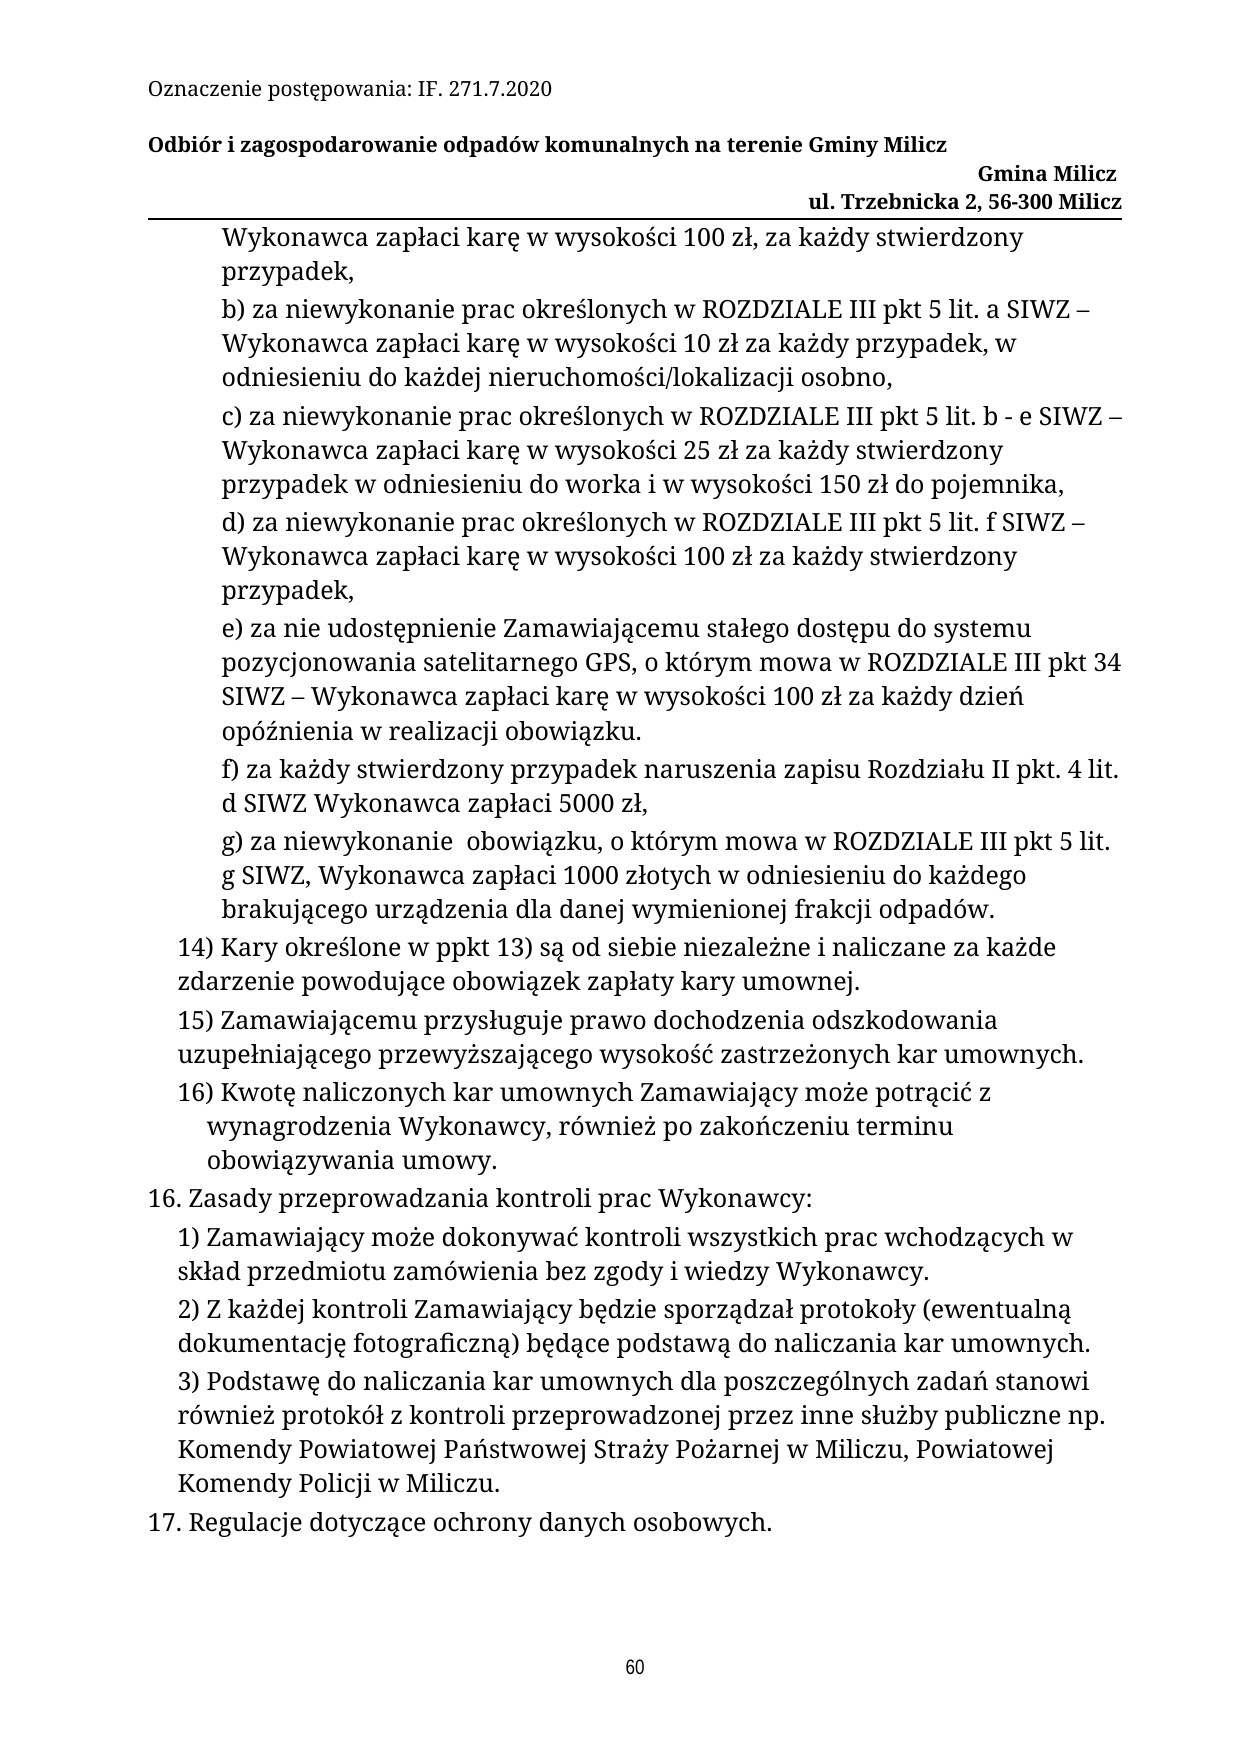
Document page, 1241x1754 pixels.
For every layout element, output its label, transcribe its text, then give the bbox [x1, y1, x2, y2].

text 16. Zasady przeprowadzania kontroli prac Wykonawcy: [148, 1181, 1122, 1215]
text c) za niewykonanie prac określonych w ROZDZIALE III pkt 5 lit. b - e SIWZ – Wykonawca zapłaci karę w wysokości 25 zł za każdy stwierdzony przypadek w odniesieniu do worka i w wysokości 150 zł do pojemnika, [221, 398, 1122, 500]
text f) za każdy stwierdzony przypadek naruszenia zapisu Rozdziału II pkt. 4 lit. d SIWZ Wykonawca zapłaci 5000 zł, [221, 751, 1122, 819]
text g) za niewykonanie obowiązku, o którym mowa w ROZDZIALE III pkt 5 lit. g SIWZ, Wykonawca zapłaci 1000 złotych w odniesieniu do każdego brakującego urządzenia dla danej wymienionej frakcji odpadów. [221, 824, 1122, 926]
text 1) Zamawiający może dokonywać kontroli wszystkich prac wchodzących w skład przedmiotu zamówienia bez zgody i wiedzy Wykonawcy. [177, 1219, 1122, 1287]
text d) za niewykonanie prac określonych w ROZDZIALE III pkt 5 lit. f SIWZ – Wykonawca zapłaci karę w wysokości 100 zł za każdy stwierdzony przypadek, [221, 504, 1122, 607]
text 14) Kary określone w ppkt 13) są od siebie niezależne i naliczane za każde zdarzenie powodujące obowiązek zapłaty kary umownej. [177, 930, 1122, 998]
text 17. Regulacje dotyczące ochrony danych osobowych. [148, 1504, 1122, 1538]
text b) za niewykonanie prac określonych w ROZDZIALE III pkt 5 lit. a SIWZ – Wykonawca zapłaci karę w wysokości 10 zł za każdy przypadek, w odniesieniu do każdej nieruchomości/lokalizacji osobno, [221, 292, 1122, 394]
text 16) Kwotę naliczonych kar umownych Zamawiający może potrącić z wynagrodzenia Wykonawcy, również po zakończeniu terminu obowiązywania umowy. [177, 1074, 1122, 1177]
text 2) Z każdej kontroli Zamawiający będzie sporządzał protokoły (ewentualną dokumentację fotograficzną) będące podstawą do naliczania kar umownych. [177, 1291, 1122, 1359]
text 3) Podstawę do naliczania kar umownych dla poszczególnych zadań stanowi również protokół z kontroli przeprowadzonej przez inne służby publiczne np. Komendy Powiatowej Państwowej Straży Pożarnej w Miliczu, Powiatowej Komendy Policji w Miliczu. [177, 1364, 1122, 1500]
text 15) Zamawiającemu przysługuje prawo dochodzenia odszkodowania uzupełniającego przewyższającego wysokość zastrzeżonych kar umownych. [177, 1002, 1122, 1070]
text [221, 220, 1122, 288]
text e) za nie udostępnienie Zamawiającemu stałego dostępu do systemu pozycjonowania satelitarnego GPS, o którym mowa w ROZDZIALE III pkt 34 SIWZ – Wykonawca zapłaci karę w wysokości 100 zł za każdy dzień opóźnienia w realizacji obowiązku. [221, 611, 1122, 747]
